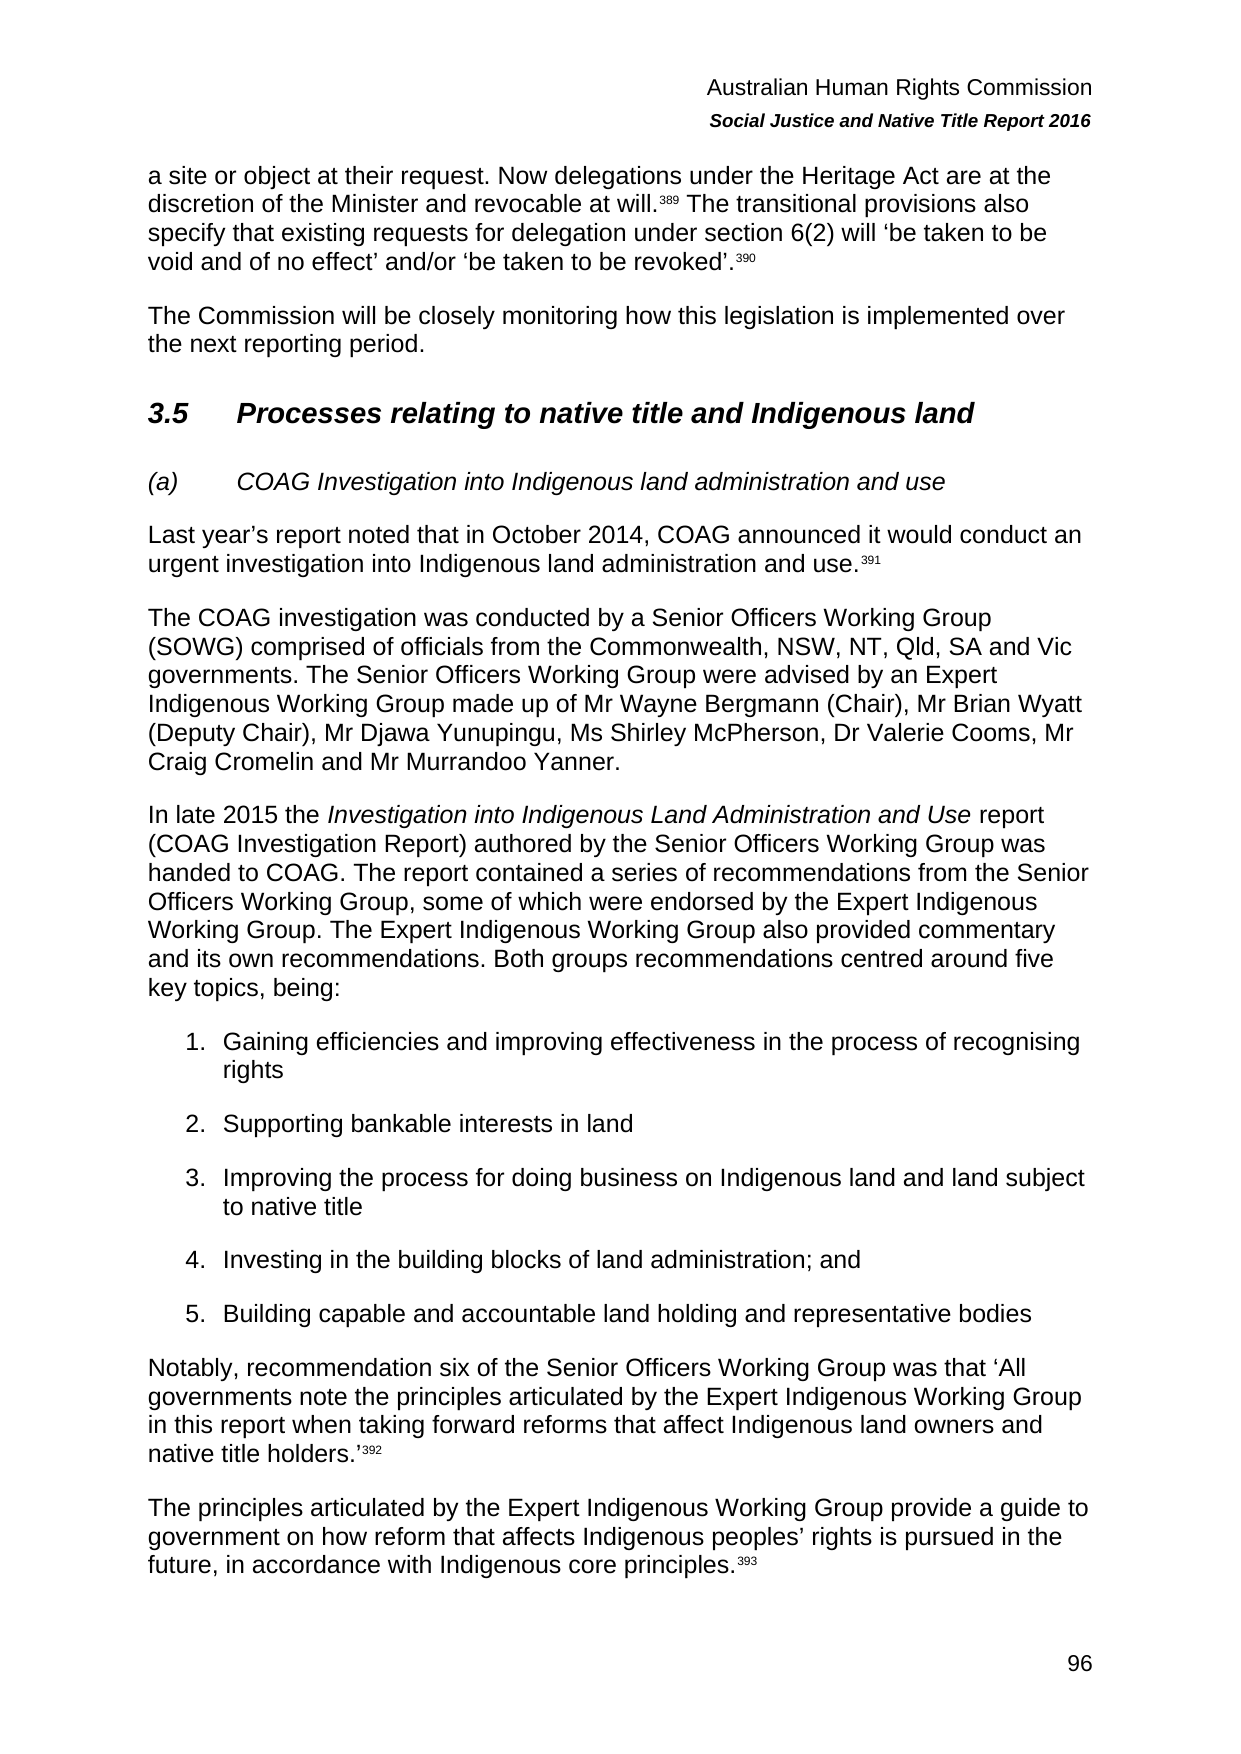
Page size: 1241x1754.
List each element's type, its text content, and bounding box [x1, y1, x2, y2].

text The Commission will be closely monitoring how this legislation is implemented over the next reporting period. [148, 301, 1092, 358]
text The principles articulated by the Expert Indigenous Working Group provide a guide to government on how reform that affects Indigenous peoples’ rights is pursued in the future, in accordance with Indigenous core principles. [148, 1493, 1092, 1579]
text Notably, recommendation six of the Senior Officers Working Group was that ‘All governments note the principles articulated by the Expert Indigenous Working Group in this report when taking forward reforms that affect Indigenous land owners and native title holders.’ [148, 1353, 1092, 1468]
text In late 2015 the Investigation into Indigenous Land Administration and Use report (COAG Investigation Report) authored by the Senior Officers Working Group was handed to COAG. The report contained a series of recommendations from the Senior Officers Working Group, some of which were endorsed by the Expert Indigenous Working Group. The Expert Indigenous Working Group also provided commentary and its own recommendations. Both groups recommendations centred around five key topics, being: [148, 801, 1092, 1002]
list Gaining efficiencies and improving effectiveness in the process of recognising rights [185, 1027, 1092, 1084]
list Building capable and accountable land holding and representative bodies [185, 1299, 1092, 1328]
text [148, 161, 1092, 276]
list Supporting bankable interests in land [185, 1109, 1092, 1138]
list Investing in the building blocks of land administration; and [185, 1246, 1092, 1274]
list Improving the process for doing business on Indigenous land and land subject to native title [185, 1163, 1092, 1221]
text The COAG investigation was conducted by a Senior Officers Working Group (SOWG) comprised of officials from the Commonwealth, NSW, NT, Qld, SA and Vic governments. The Senior Officers Working Group were advised by an Expert Indigenous Working Group made up of Mr Wayne Bergmann (Chair), Mr Brian Wyatt (Deputy Chair), Mr Djawa Yunupingu, Ms Shirley McPherson, Dr Valerie Cooms, Mr Craig Cromelin and Mr Murrandoo Yanner. [148, 603, 1092, 776]
text Last year’s report noted that in October 2014, COAG announced it would conduct an urgent investigation into Indigenous land administration and use. [148, 521, 1092, 578]
list Processes relating to native title and Indigenous land [148, 396, 1092, 429]
list COAG Investigation into Indigenous land administration and use [148, 467, 1092, 496]
